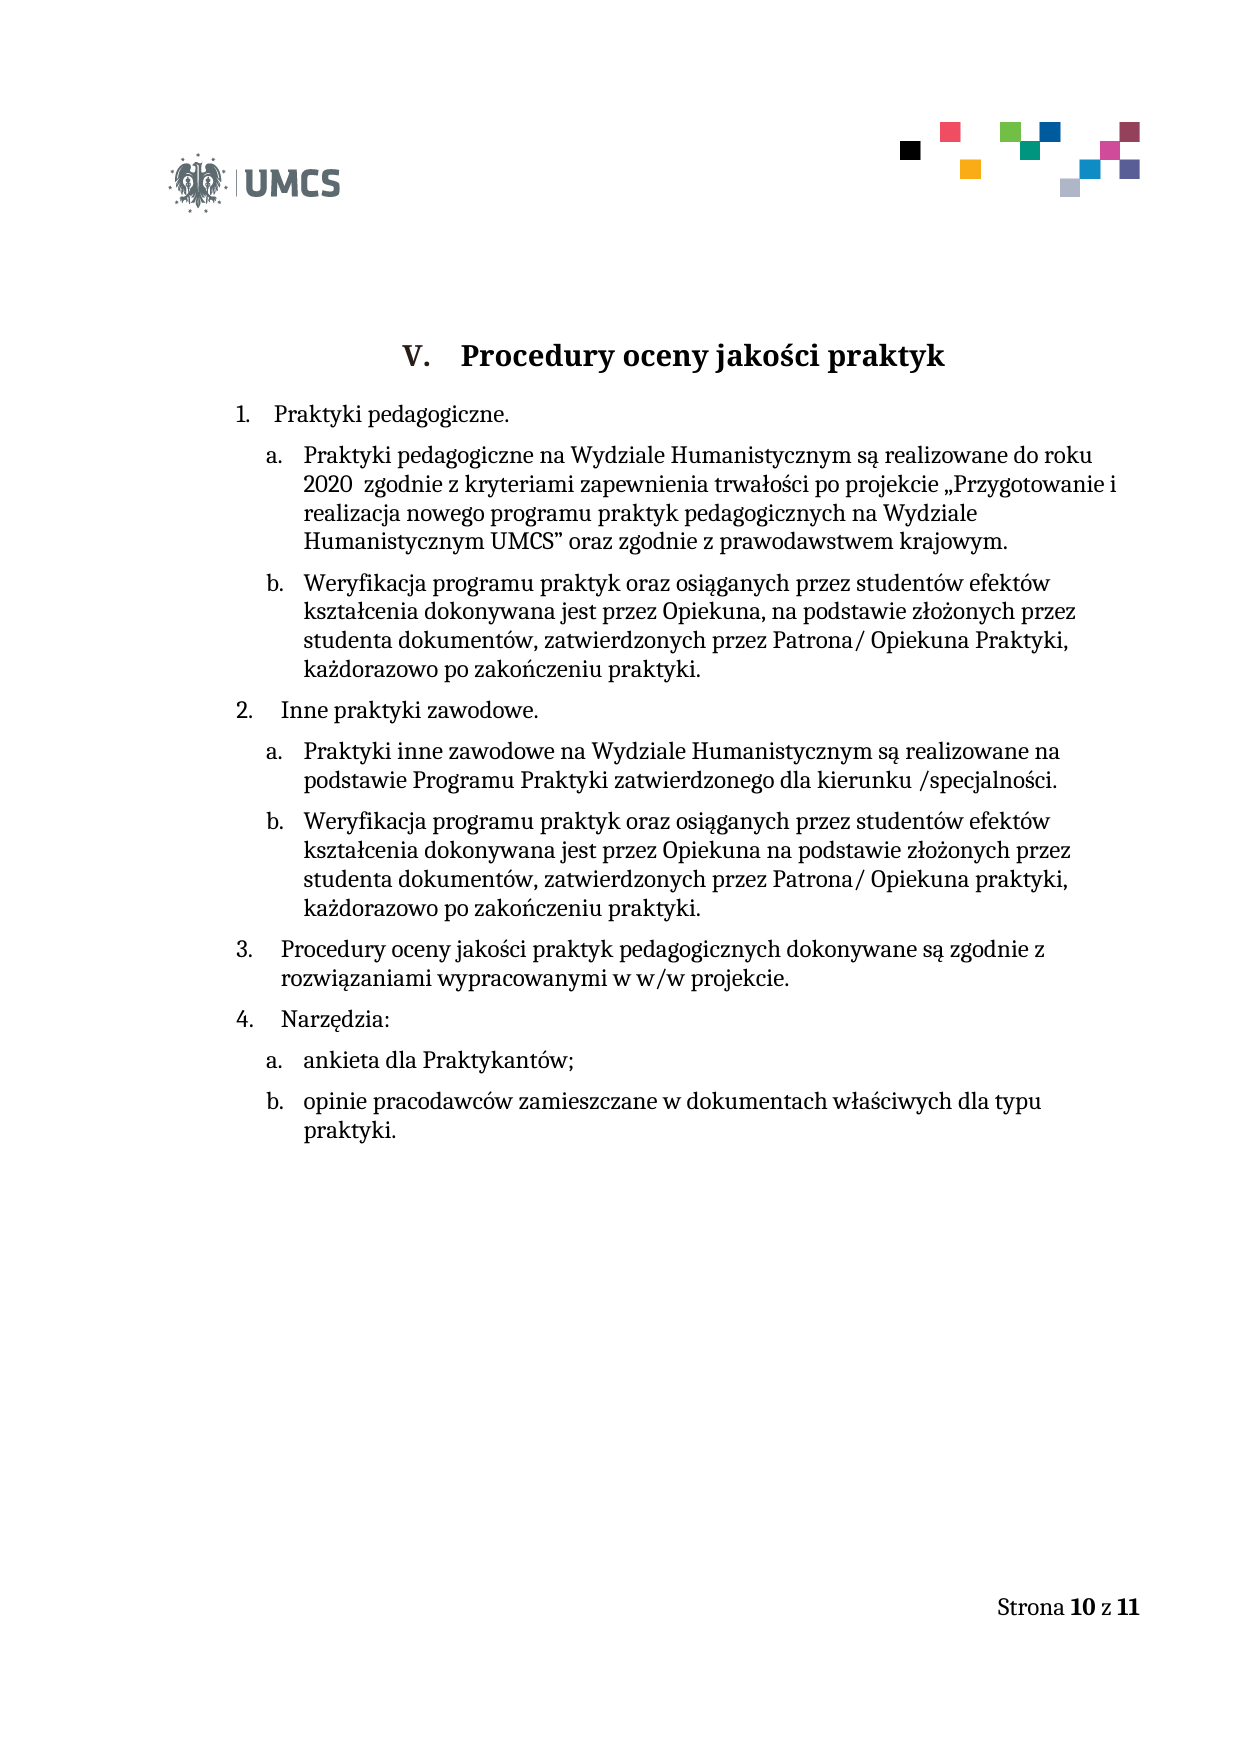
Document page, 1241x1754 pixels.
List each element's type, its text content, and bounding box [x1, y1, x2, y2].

subtitle Praktyki pedagogiczne. [236, 400, 1140, 428]
subtitle Procedury oceny jakości praktyk [236, 335, 1140, 375]
list Praktyki pedagogiczne na Wydziale Humanistycznym są realizowane do roku 2020 zgodnie z kryteriami zapewnienia trwałości po projekcie „Przygotowanie i realizacja nowego programu praktyk pedagogicznych na Wydziale Humanistycznym UMCS” oraz zgodnie z prawodawstwem krajowym. [266, 441, 1140, 556]
picture [168, 153, 340, 213]
list ankieta dla Praktykantów; [266, 1046, 1140, 1075]
text opinie pracodawców zamieszczane w dokumentach właściwych dla typu praktyki. [266, 1087, 1140, 1145]
text Weryfikacja programu praktyk oraz osiąganych przez studentów efektów kształcenia dokonywana jest przez Opiekuna na podstawie złożonych przez studenta dokumentów, zatwierdzonych przez Patrona/ Opiekuna praktyki, każdorazowo po zakończeniu praktyki. [266, 807, 1140, 922]
subtitle Procedury oceny jakości praktyk pedagogicznych dokonywane są zgodnie z rozwiązaniami wypracowanymi w w/w projekcie. [236, 935, 1140, 992]
list Praktyki inne zawodowe na Wydziale Humanistycznym są realizowane na podstawie Programu Praktyki zatwierdzonego dla kierunku /specjalności. [266, 737, 1140, 795]
subtitle Inne praktyki zawodowe. [236, 696, 1140, 725]
picture [900, 122, 1140, 197]
subtitle Narzędzia: [236, 1005, 1140, 1033]
list Weryfikacja programu praktyk oraz osiąganych przez studentów efektów kształcenia dokonywana jest przez Opiekuna, na podstawie złożonych przez studenta dokumentów, zatwierdzonych przez Patrona/ Opiekuna Praktyki, każdorazowo po zakończeniu praktyki. [266, 568, 1140, 683]
